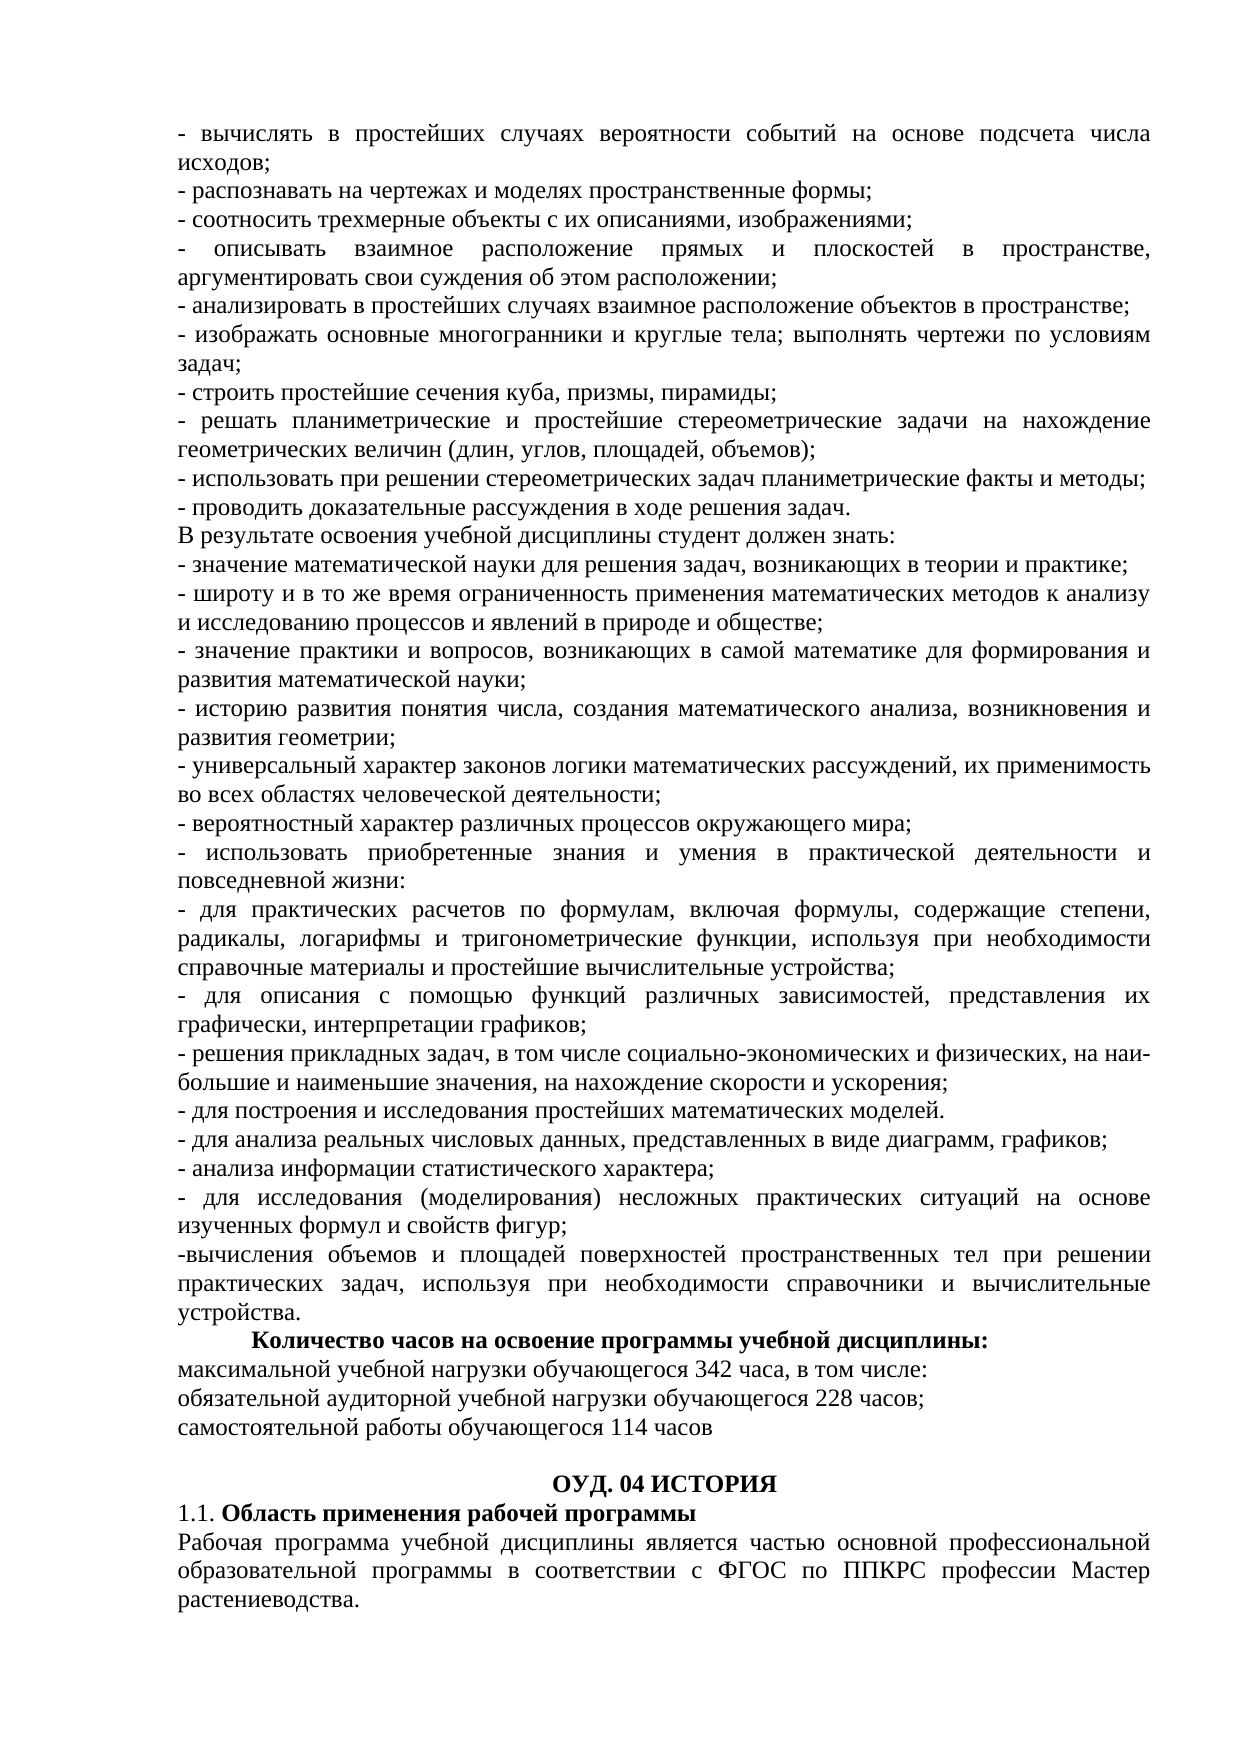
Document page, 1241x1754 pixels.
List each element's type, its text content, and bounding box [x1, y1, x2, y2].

text - для описания с помощью функций различных зависимостей, представления их графически, интерпретации графиков; [177, 981, 1152, 1038]
text - строить простейшие сечения куба, призмы, пирамиды; [177, 377, 1152, 406]
text - значение практики и вопросов, возникающих в самой математике для формирования и развития математической науки; [177, 636, 1152, 693]
text - вычислять в простейших случаях вероятности событий на основе подсчета числа исходов; [177, 118, 1152, 176]
text - решать планиметрические и простейшие стереометрические задачи на нахождение геометрических величин (длин, углов, площадей, объемов); [177, 406, 1152, 463]
text - анализа информации статистического характера; [177, 1153, 1152, 1182]
text самостоятельной работы обучающегося 114 часов [177, 1412, 1152, 1441]
text Количество часов на освоение программы учебной дисциплины: [177, 1326, 1152, 1354]
text - соотносить трехмерные объекты с их описаниями, изображениями; [177, 204, 1152, 233]
text - историю развития понятия числа, создания математического анализа, возникновения и развития геометрии; [177, 693, 1152, 751]
text - широту и в то же время ограниченность применения математических методов к анализу и исследованию процессов и явлений в природе и обществе; [177, 578, 1152, 636]
text -вычисления объемов и площадей поверхностей пространственных тел при решении практических задач, используя при необходимости справочники и вычислительные устройства. [177, 1239, 1152, 1326]
text обязательной аудиторной учебной нагрузки обучающегося 228 часов; [177, 1383, 1152, 1412]
text - для анализа реальных числовых данных, представленных в виде диаграмм, графиков; [177, 1124, 1152, 1153]
text - для построения и исследования простейших математических моделей. [177, 1096, 1152, 1124]
text В результате освоения учебной дисциплины студент должен знать: [177, 521, 1152, 549]
text - изображать основные многогранники и круглые тела; выполнять чертежи по условиям задач; [177, 319, 1152, 377]
text максимальной учебной нагрузки обучающегося 342 часа, в том числе: [177, 1354, 1152, 1383]
text - для исследования (моделирования) несложных практических ситуаций на основе изученных формул и свойств фигур; [177, 1182, 1152, 1239]
text - универсальный характер законов логики математических рассуждений, их применимость во всех областях человеческой деятельности; [177, 751, 1152, 808]
text - значение математической науки для решения задач, возникающих в теории и практике; [177, 549, 1152, 578]
text - использовать приобретенные знания и умения в практической деятельности и повседневной жизни: [177, 837, 1152, 894]
text - анализировать в простейших случаях взаимное расположение объектов в пространстве; [177, 291, 1152, 319]
text - решения прикладных задач, в том числе социально-экономических и физических, на наи- [177, 1038, 1152, 1067]
text большие и наименьшие значения, на нахождение скорости и ускорения; [177, 1067, 1152, 1096]
text - описывать взаимное расположение прямых и плоскостей в пространстве, аргументировать свои суждения об этом расположении; [177, 233, 1152, 291]
text - использовать при решении стереометрических задач планиметрические факты и методы; [177, 463, 1152, 492]
text - проводить доказательные рассуждения в ходе решения задач. [177, 492, 1152, 521]
text 1.1. Область применения рабочей программы [177, 1498, 1152, 1527]
text - вероятностный характер различных процессов окружающего мира; [177, 808, 1152, 837]
text - для практических расчетов по формулам, включая формулы, содержащие степени, радикалы, логарифмы и тригонометрические функции, используя при необходимости справочные материалы и простейшие вычислительные устройства; [177, 894, 1152, 981]
text - распознавать на чертежах и моделях пространственные формы; [177, 176, 1152, 204]
text Рабочая программа учебной дисциплины является частью основной профессиональной образовательной программы в соответствии с ФГОС по ППКРС профессии Мастер растениеводства. [177, 1527, 1152, 1613]
text ОУД. 04 ИСТОРИЯ [177, 1469, 1152, 1498]
